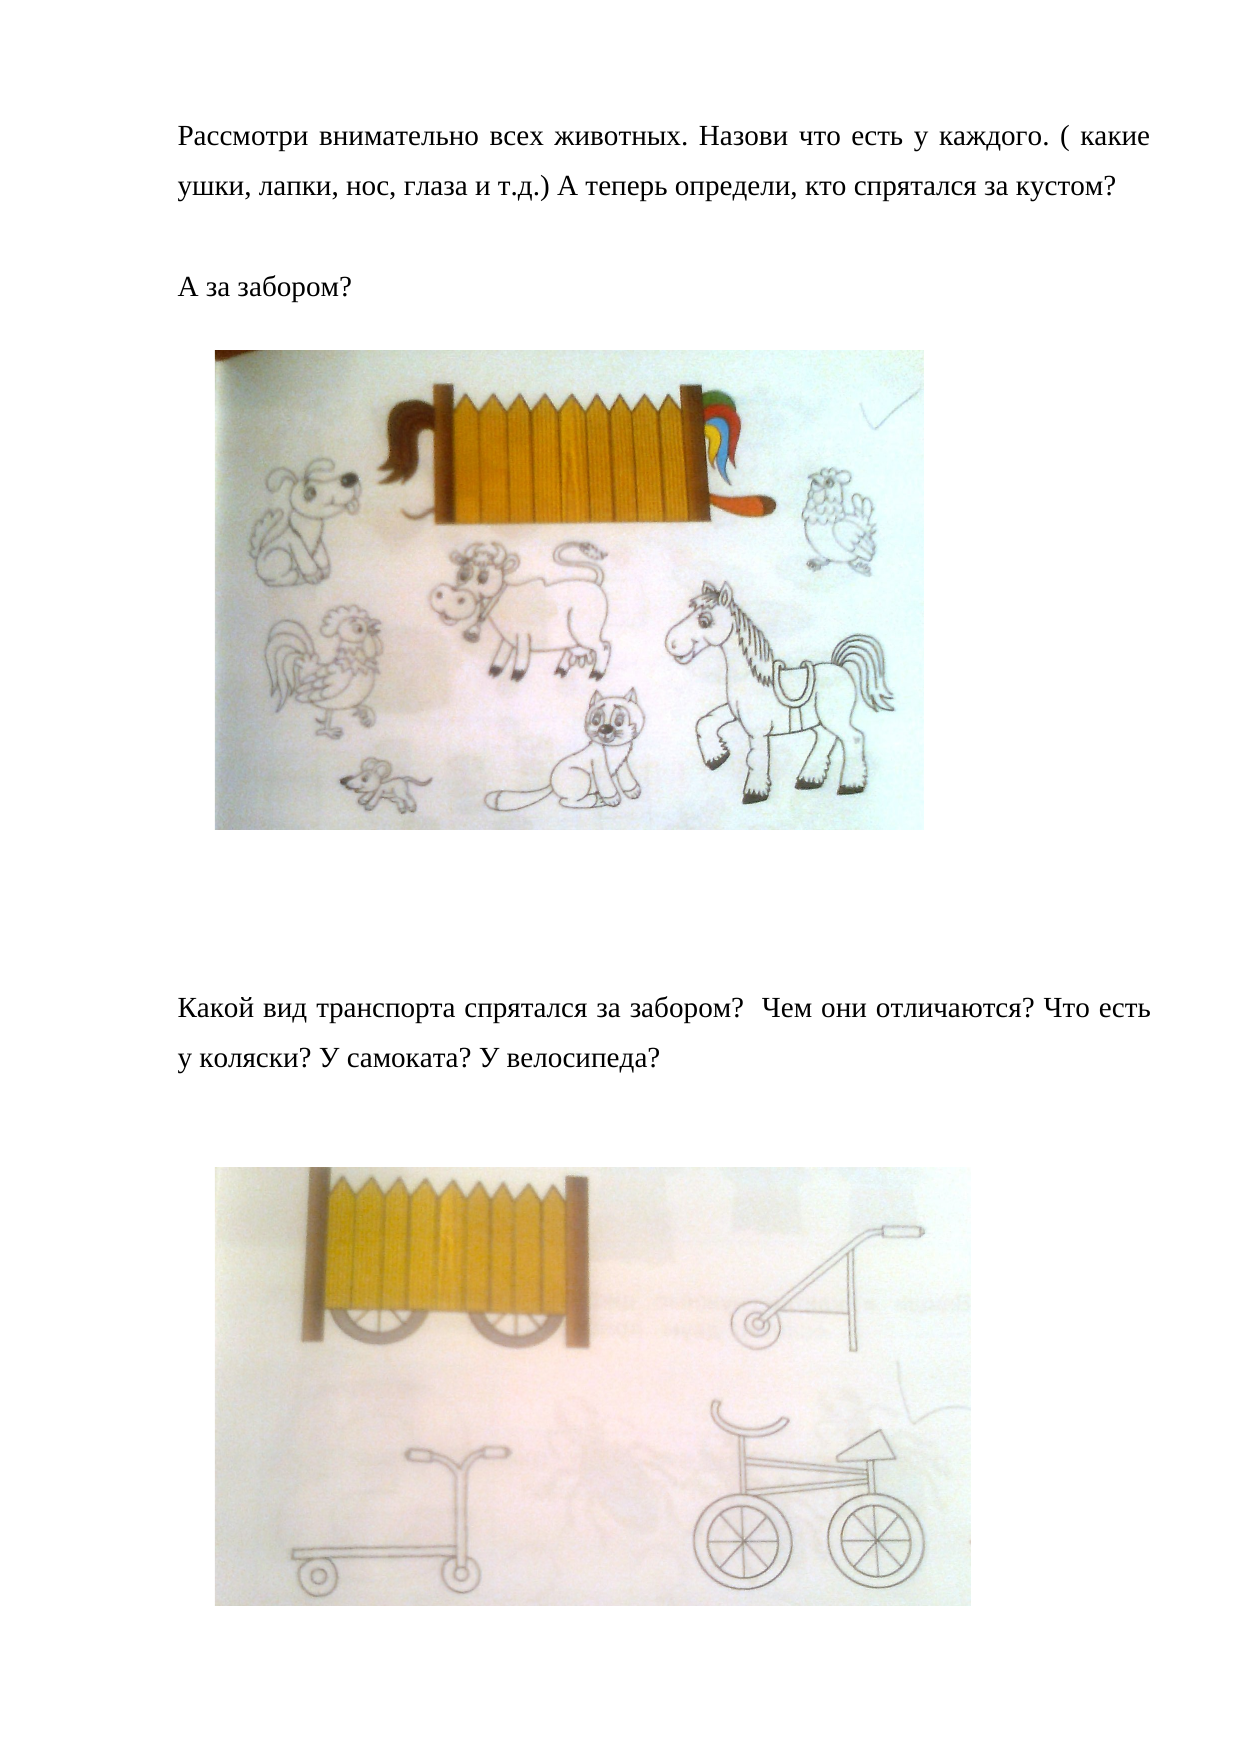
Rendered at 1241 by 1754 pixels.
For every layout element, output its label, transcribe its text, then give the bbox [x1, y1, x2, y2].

text Рассмотри внимательно всех животных. Назови что есть у каждого. ( какие ушки, лапки, нос, глаза и т.д.) А теперь определи, кто спрятался за кустом? [177, 118, 1152, 202]
text Какой вид транспорта спрятался за забором? Чем они отличаются? Что есть у коляски? У самоката? У велосипеда? [177, 990, 1152, 1074]
picture [214, 1167, 971, 1605]
picture [214, 350, 924, 828]
text А за забором? [177, 269, 1152, 303]
